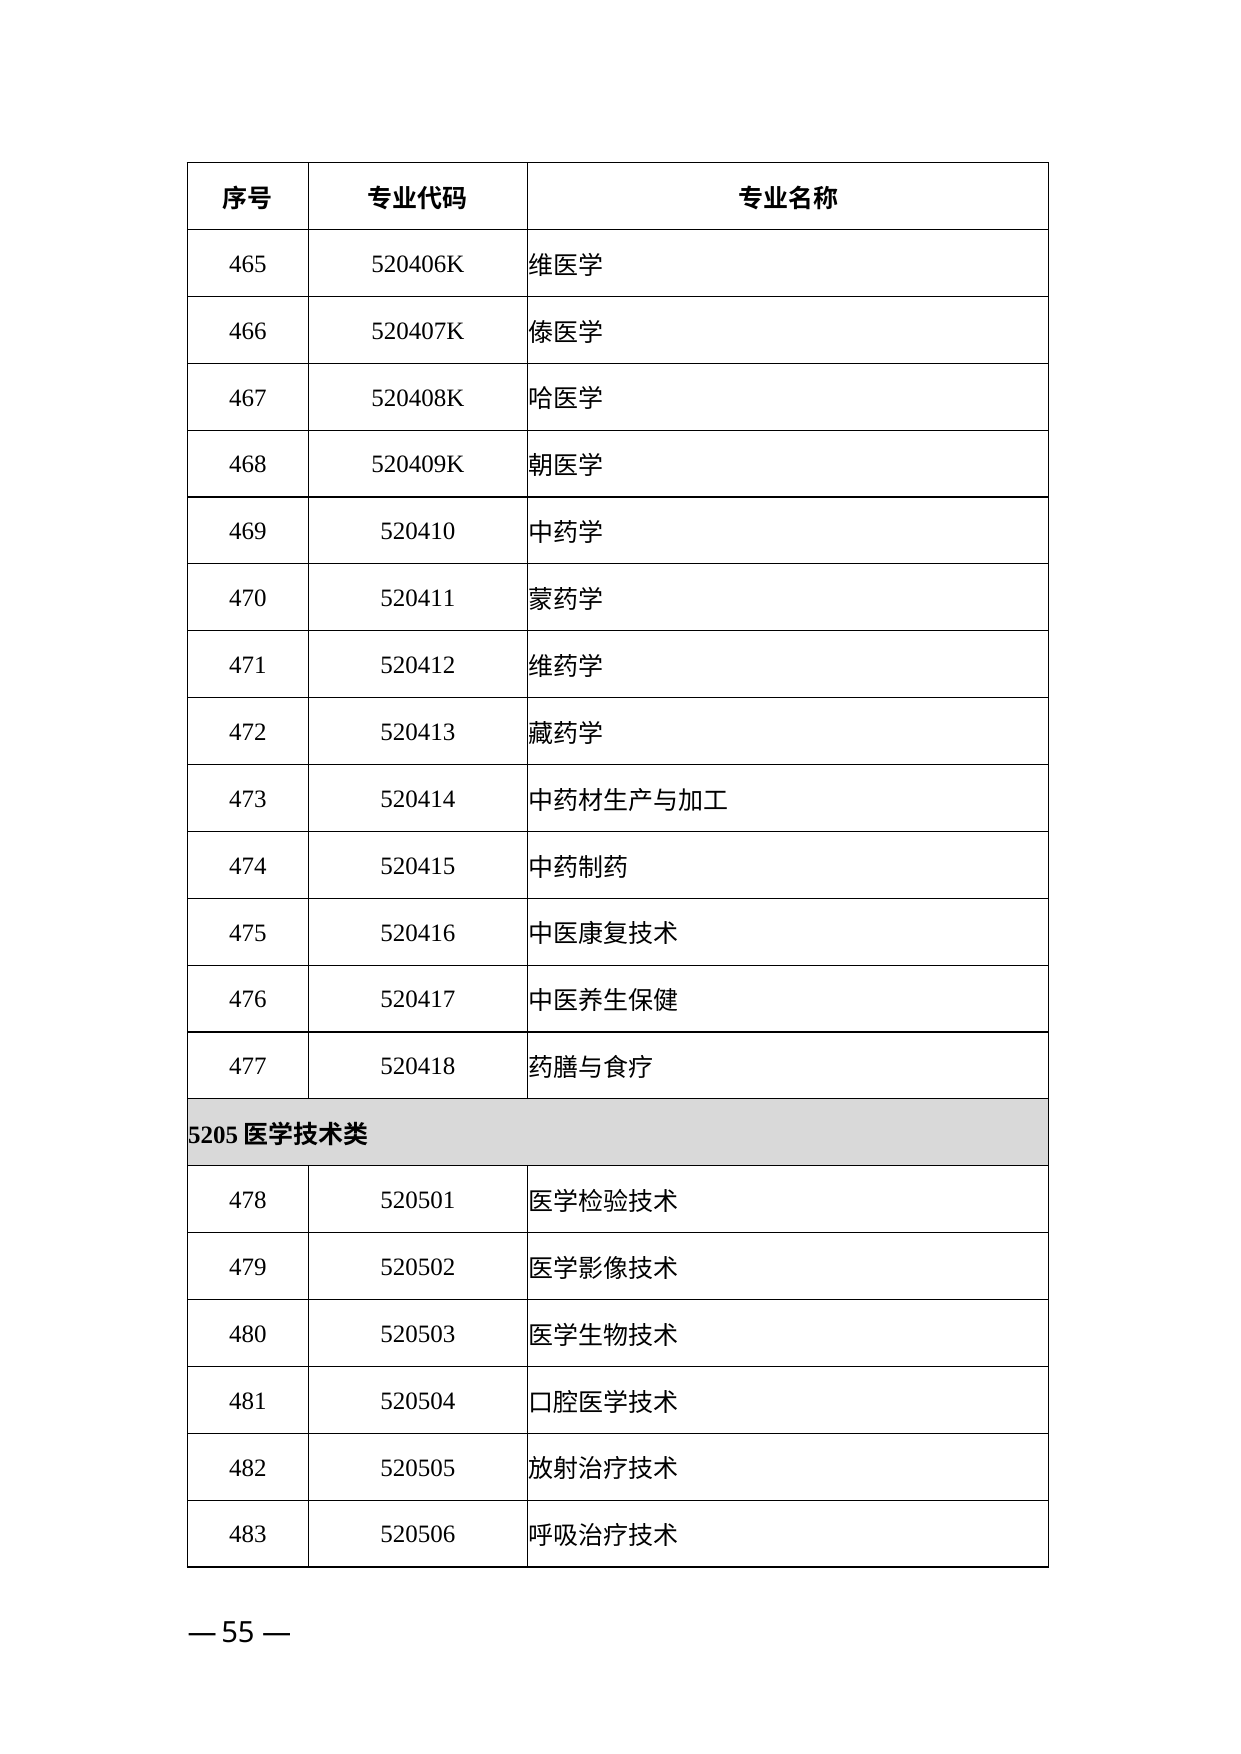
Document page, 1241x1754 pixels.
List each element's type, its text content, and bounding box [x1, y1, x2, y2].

table_header 专业代码 [309, 163, 527, 229]
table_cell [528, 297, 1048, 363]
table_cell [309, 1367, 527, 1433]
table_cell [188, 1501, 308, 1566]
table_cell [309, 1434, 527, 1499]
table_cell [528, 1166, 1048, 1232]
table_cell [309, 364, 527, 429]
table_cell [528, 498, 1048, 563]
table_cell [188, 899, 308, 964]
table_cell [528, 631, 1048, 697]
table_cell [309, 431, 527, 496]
table_header 序号 [188, 163, 308, 229]
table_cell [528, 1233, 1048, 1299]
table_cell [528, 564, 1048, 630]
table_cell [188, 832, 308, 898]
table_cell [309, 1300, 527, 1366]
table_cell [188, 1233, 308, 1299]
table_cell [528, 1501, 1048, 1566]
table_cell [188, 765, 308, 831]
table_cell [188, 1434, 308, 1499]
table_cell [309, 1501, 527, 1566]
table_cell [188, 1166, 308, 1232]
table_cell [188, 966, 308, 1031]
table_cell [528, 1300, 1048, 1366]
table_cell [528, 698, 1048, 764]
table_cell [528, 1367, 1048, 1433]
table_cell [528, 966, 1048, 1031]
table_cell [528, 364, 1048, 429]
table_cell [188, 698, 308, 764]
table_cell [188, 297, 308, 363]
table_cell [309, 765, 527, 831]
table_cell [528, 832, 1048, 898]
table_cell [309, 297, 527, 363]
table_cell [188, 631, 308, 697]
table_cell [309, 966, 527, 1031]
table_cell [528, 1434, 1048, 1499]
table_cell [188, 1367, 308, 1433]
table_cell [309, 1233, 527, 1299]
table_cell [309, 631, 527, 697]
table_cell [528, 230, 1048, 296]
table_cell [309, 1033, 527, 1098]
table_header 专业名称 [528, 163, 1048, 229]
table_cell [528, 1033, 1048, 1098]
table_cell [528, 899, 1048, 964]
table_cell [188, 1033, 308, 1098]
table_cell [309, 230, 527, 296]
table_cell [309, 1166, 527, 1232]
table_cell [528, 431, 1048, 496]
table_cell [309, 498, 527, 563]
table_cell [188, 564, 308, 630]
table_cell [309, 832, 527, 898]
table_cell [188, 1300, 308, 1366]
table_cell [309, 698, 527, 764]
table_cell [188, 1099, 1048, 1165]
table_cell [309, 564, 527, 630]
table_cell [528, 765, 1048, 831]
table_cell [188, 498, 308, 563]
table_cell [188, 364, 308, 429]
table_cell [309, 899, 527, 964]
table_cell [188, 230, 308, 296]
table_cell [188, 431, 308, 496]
